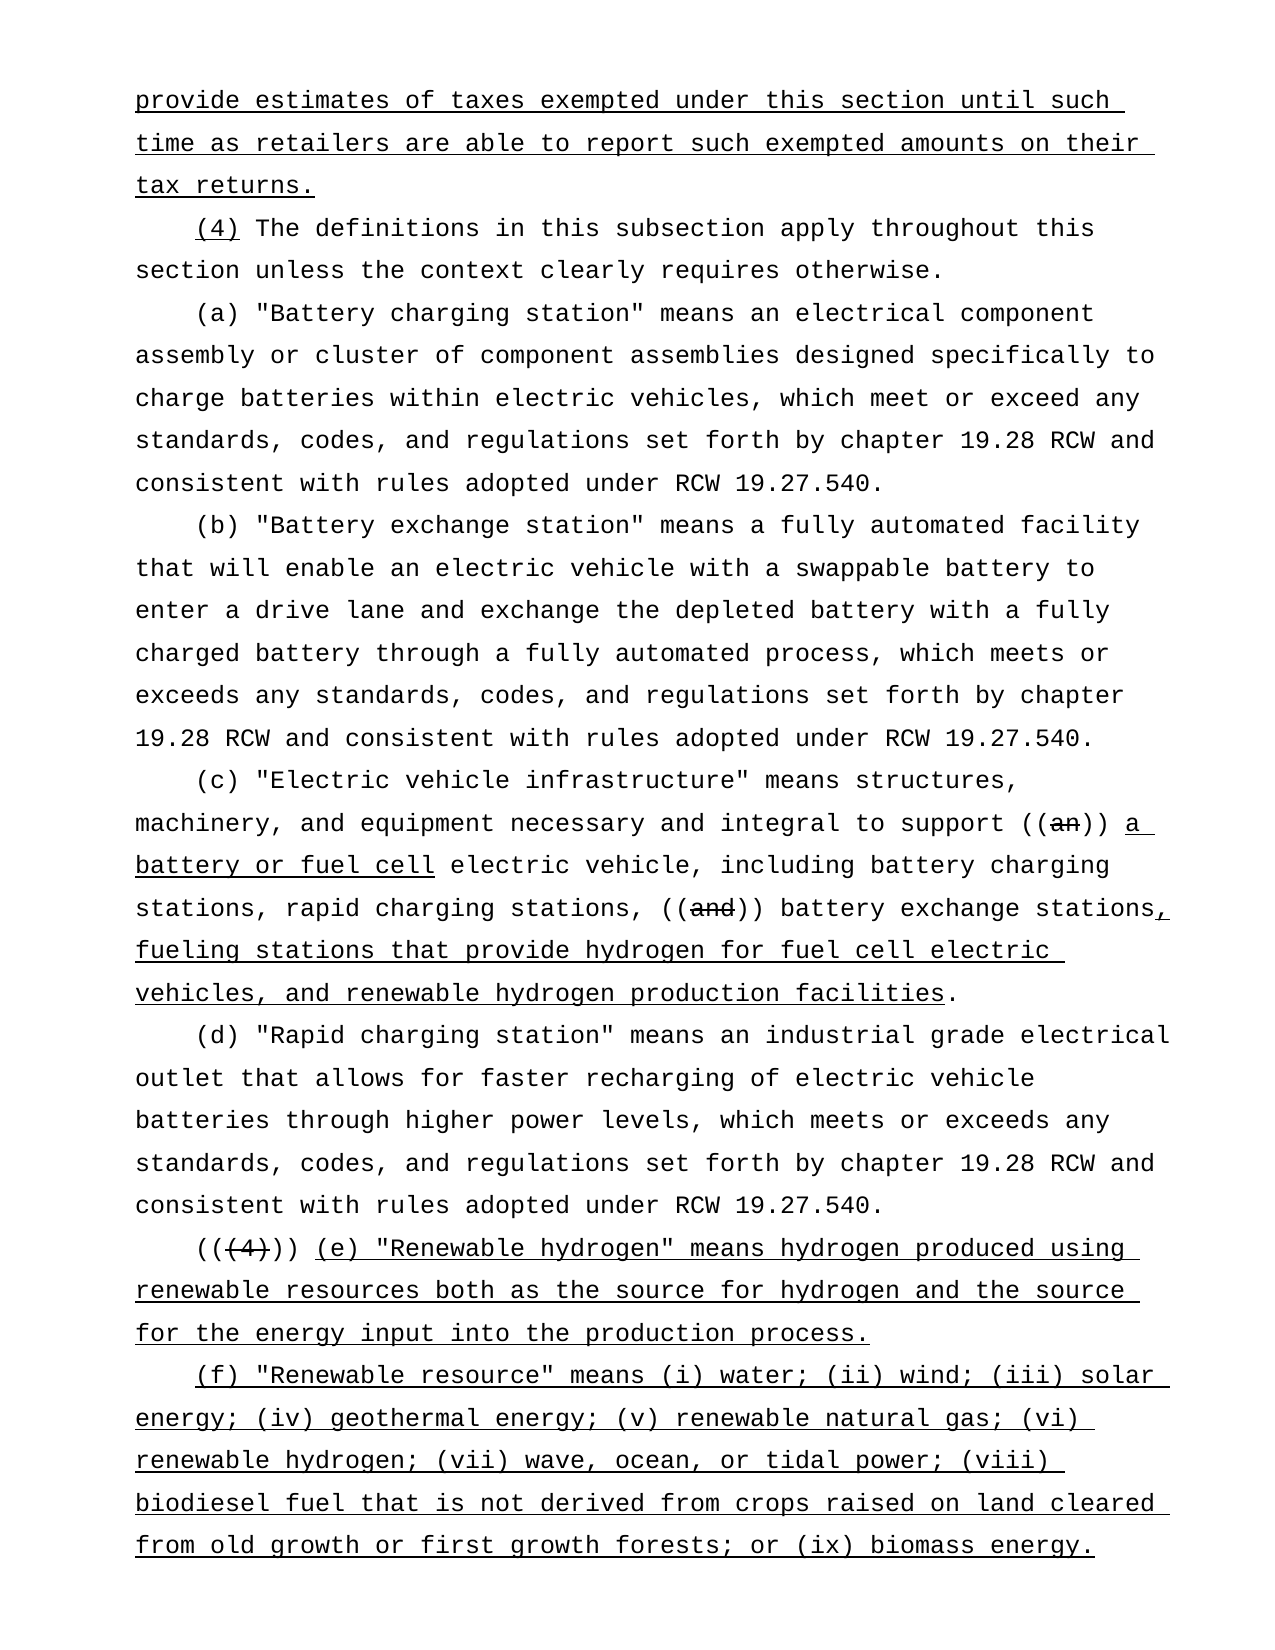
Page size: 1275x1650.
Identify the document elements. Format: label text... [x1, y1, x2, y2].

text (a) "Battery charging station" means an electrical component assembly or cluster of component assemblies designed specifically to charge batteries within electric vehicles, which meet or exceed any standards, codes, and regulations set forth by chapter 19.28 RCW and consistent with rules adopted under RCW 19.27.540. [135, 287, 1170, 500]
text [135, 75, 1170, 202]
text (b) "Battery exchange station" means a fully automated facility that will enable an electric vehicle with a swappable battery to enter a drive lane and exchange the depleted battery with a fully charged battery through a fully automated process, which meets or exceeds any standards, codes, and regulations set forth by chapter 19.28 RCW and consistent with rules adopted under RCW 19.27.540. [135, 500, 1170, 755]
text (d) "Rapid charging station" means an industrial grade electrical outlet that allows for faster recharging of electric vehicle batteries through higher power levels, which meets or exceeds any standards, codes, and regulations set forth by chapter 19.28 RCW and consistent with rules adopted under RCW 19.27.540. [135, 1010, 1170, 1222]
text (c) "Electric vehicle infrastructure" means structures, machinery, and equipment necessary and integral to support ((an)) a battery or fuel cell electric vehicle, including battery charging stations, rapid charging stations, ((and)) battery exchange stations, fueling stations that provide hydrogen for fuel cell electric vehicles, and renewable hydrogen production facilities. [135, 755, 1170, 1010]
text (((4))) (e) "Renewable hydrogen" means hydrogen produced using renewable resources both as the source for hydrogen and the source for the energy input into the production process. [135, 1222, 1170, 1350]
text (f) "Renewable resource" means (i) water; (ii) wind; (iii) solar energy; (iv) geothermal energy; (v) renewable natural gas; (vi) renewable hydrogen; (vii) wave, ocean, or tidal power; (viii) biodiesel fuel that is not derived from crops raised on land cleared from old growth or first growth forests; or (ix) biomass energy. [135, 1515, 1170, 1562]
text (f) "Renewable resource" means (i) water; (ii) wind; (iii) solar energy; (iv) geothermal energy; (v) renewable natural gas; (vi) renewable hydrogen; (vii) wave, ocean, or tidal power; (viii) biodiesel fuel that is not derived from crops raised on land cleared from old growth or first growth forests; or (ix) biomass energy. [135, 1350, 1170, 1514]
text (4) The definitions in this subsection apply throughout this section unless the context clearly requires otherwise. [135, 202, 1170, 287]
